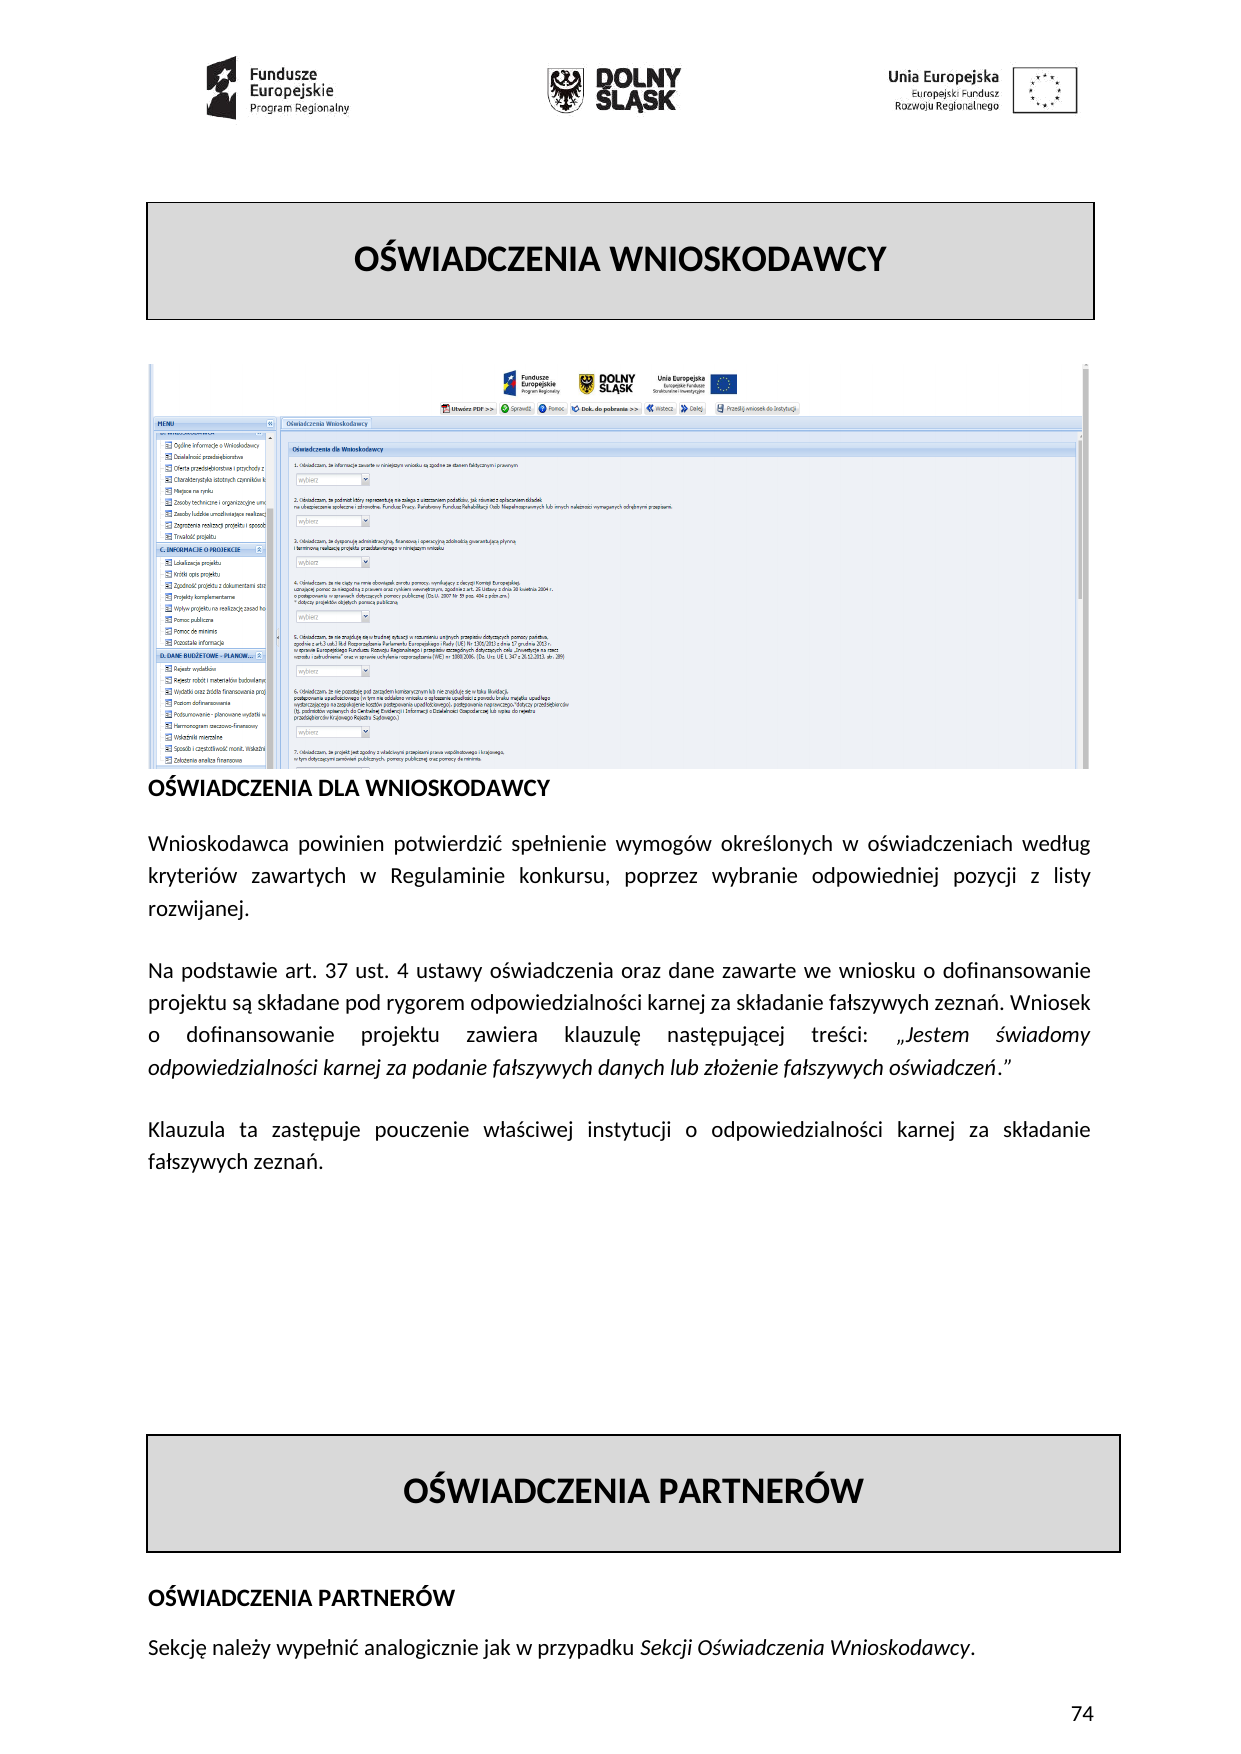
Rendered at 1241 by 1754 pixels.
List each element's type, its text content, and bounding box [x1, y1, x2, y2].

picture [148, 365, 1089, 769]
text Na podstawie art. 37 ust. 4 ustawy oświadczenia oraz dane zawarte we wniosku o dofinansowanie projektu są składane pod rygorem odpowiedzialności karnej za składanie fałszywych zeznań. Wniosek o dofinansowanie projektu zawiera klauzulę następującej treści: „Jestem świadomy odpowiedzialności karnej za podanie fałszywych danych lub złożenie fałszywych oświadczeń.” [148, 956, 1092, 1081]
text Klauzula ta zastępuje pouczenie właściwej instytucji o odpowiedzialności karnej za składanie fałszywych zeznań. [148, 1115, 1092, 1175]
picture [147, 0, 1144, 173]
text OŚWIADCZENIA PARTNERÓW [148, 1583, 1094, 1613]
text Wnioskodawca powinien potwierdzić spełnienie wymogów określonych w oświadczeniach według kryteriów zawartych w Regulaminie konkursu, poprzez wybranie odpowiedniej pozycji z listy rozwijanej. [148, 829, 1092, 922]
text Sekcję należy wypełnić analogicznie jak w przypadku Sekcji Oświadczenia Wnioskodawcy. [148, 1635, 1092, 1660]
